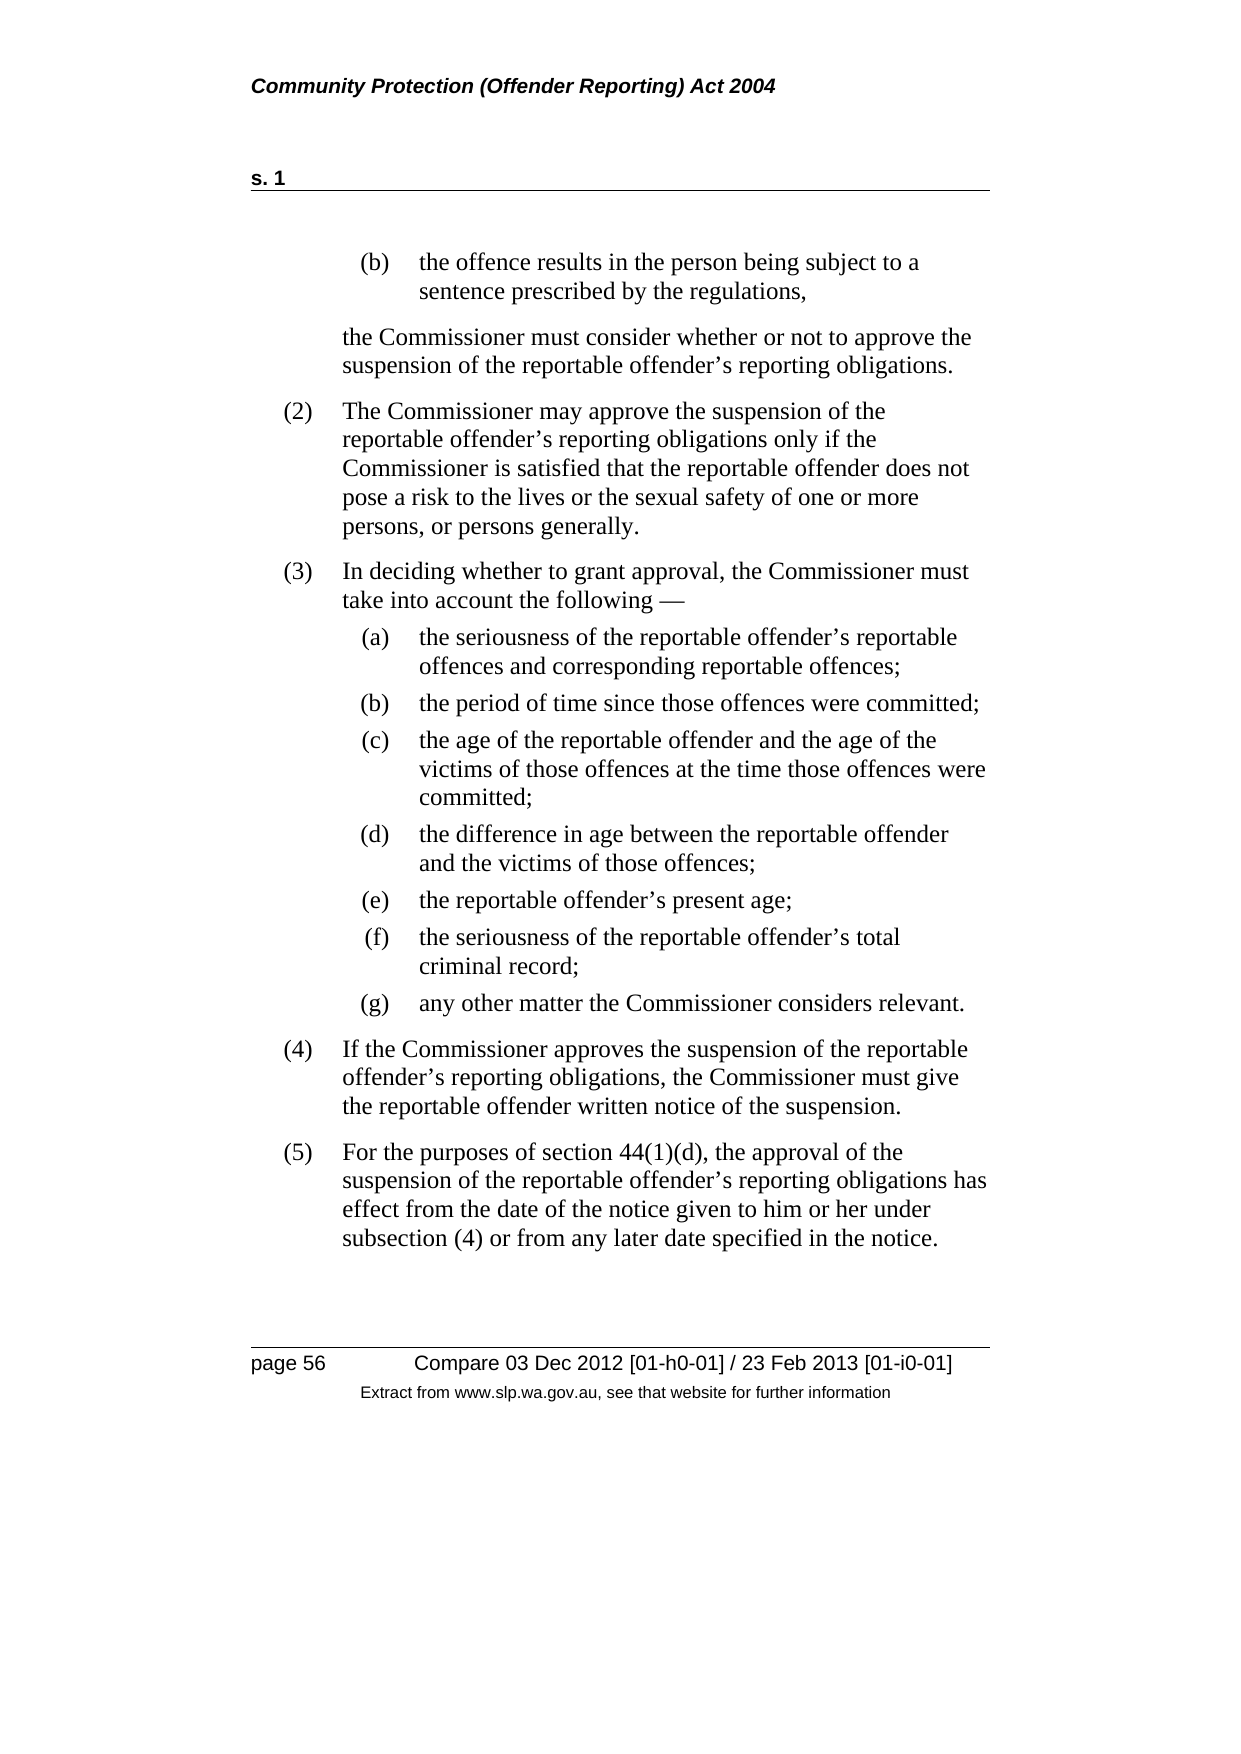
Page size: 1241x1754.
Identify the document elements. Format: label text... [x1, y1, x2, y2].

text the Commissioner must consider whether or not to approve the suspension of the reportable offender’s reporting obligations. [251, 322, 990, 379]
text (a) the seriousness of the reportable offender’s reportable offences and corresponding reportable offences; [251, 622, 990, 679]
text (g) any other matter the Commissioner considers relevant. [251, 988, 990, 1017]
text (b) the period of time since those offences were committed; [251, 688, 990, 717]
text (f) the seriousness of the reportable offender’s total criminal record; [251, 922, 990, 980]
text (4) If the Commissioner approves the suspension of the reportable offender’s reporting obligations, the Commissioner must give the reportable offender written notice of the suspension. [251, 1034, 990, 1120]
text (b) the offence results in the person being subject to a sentence prescribed by the regulations, [251, 247, 990, 305]
text (c) the age of the reportable offender and the age of the victims of those offences at the time those offences were committed; [251, 725, 990, 811]
text (d) the difference in age between the reportable offender and the victims of those offences; [251, 819, 990, 877]
text (5) For the purposes of section 44(1)(d), the approval of the suspension of the reportable offender’s reporting obligations has effect from the date of the notice given to him or her under subsection (4) or from any later date specified in the notice. [251, 1137, 990, 1252]
text (2) The Commissioner may approve the suspension of the reportable offender’s reporting obligations only if the Commissioner is satisfied that the reportable offender does not pose a risk to the lives or the sexual safety of one or more persons, or persons generally. [251, 396, 990, 539]
text (3) In deciding whether to grant approval, the Commissioner must take into account the following — [251, 556, 990, 614]
text (e) the reportable offender’s present age; [251, 885, 990, 914]
